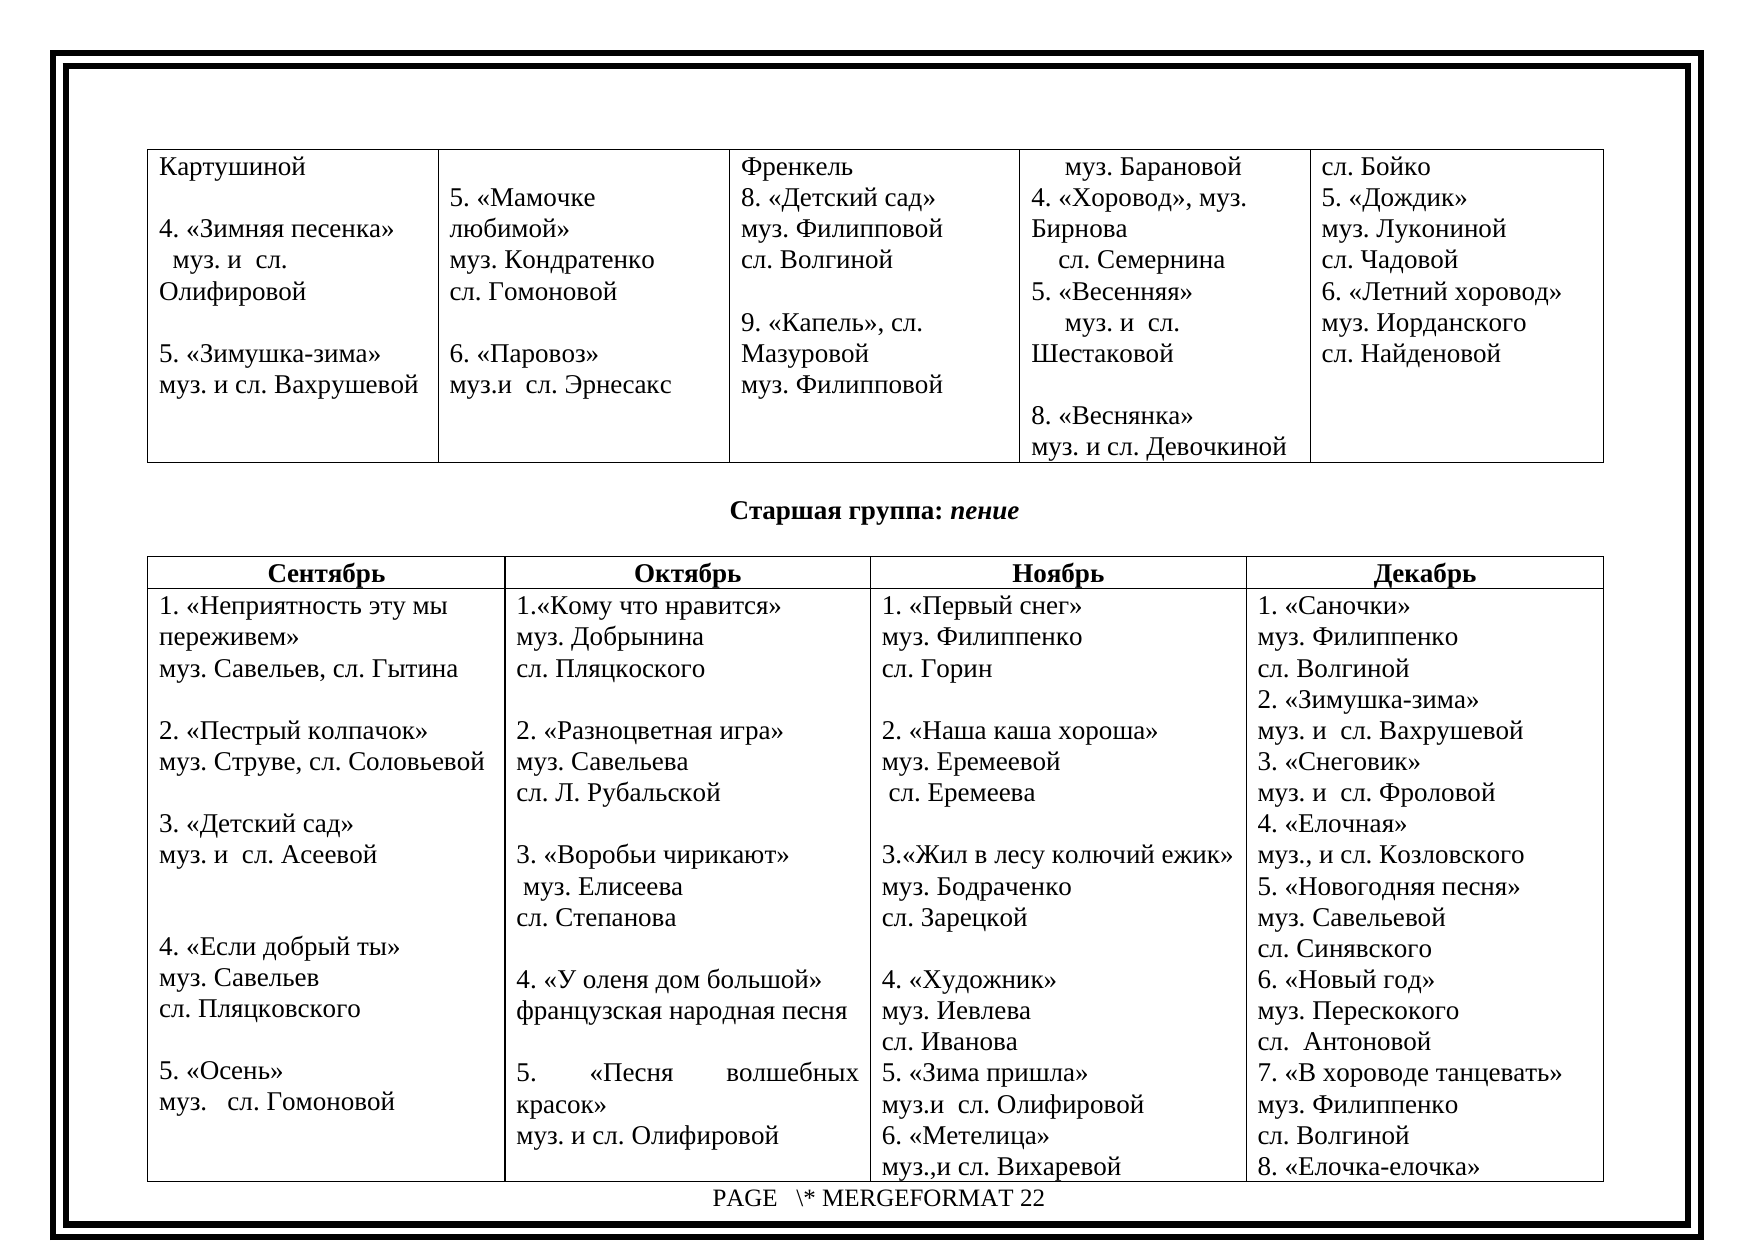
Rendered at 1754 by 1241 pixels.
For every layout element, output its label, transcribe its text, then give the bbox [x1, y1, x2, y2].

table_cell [148, 589, 504, 1181]
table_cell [148, 150, 438, 462]
table_header Декабрь [1247, 557, 1603, 588]
table_header Октябрь [506, 557, 870, 588]
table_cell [439, 150, 729, 462]
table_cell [1247, 589, 1603, 1181]
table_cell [871, 589, 1246, 1181]
text Старшая группа: пение [147, 494, 1604, 525]
table_header Сентябрь [148, 557, 504, 588]
table_header Ноябрь [871, 557, 1246, 588]
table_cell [506, 589, 870, 1181]
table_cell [730, 150, 1019, 462]
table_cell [1020, 150, 1310, 462]
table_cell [1311, 150, 1603, 462]
